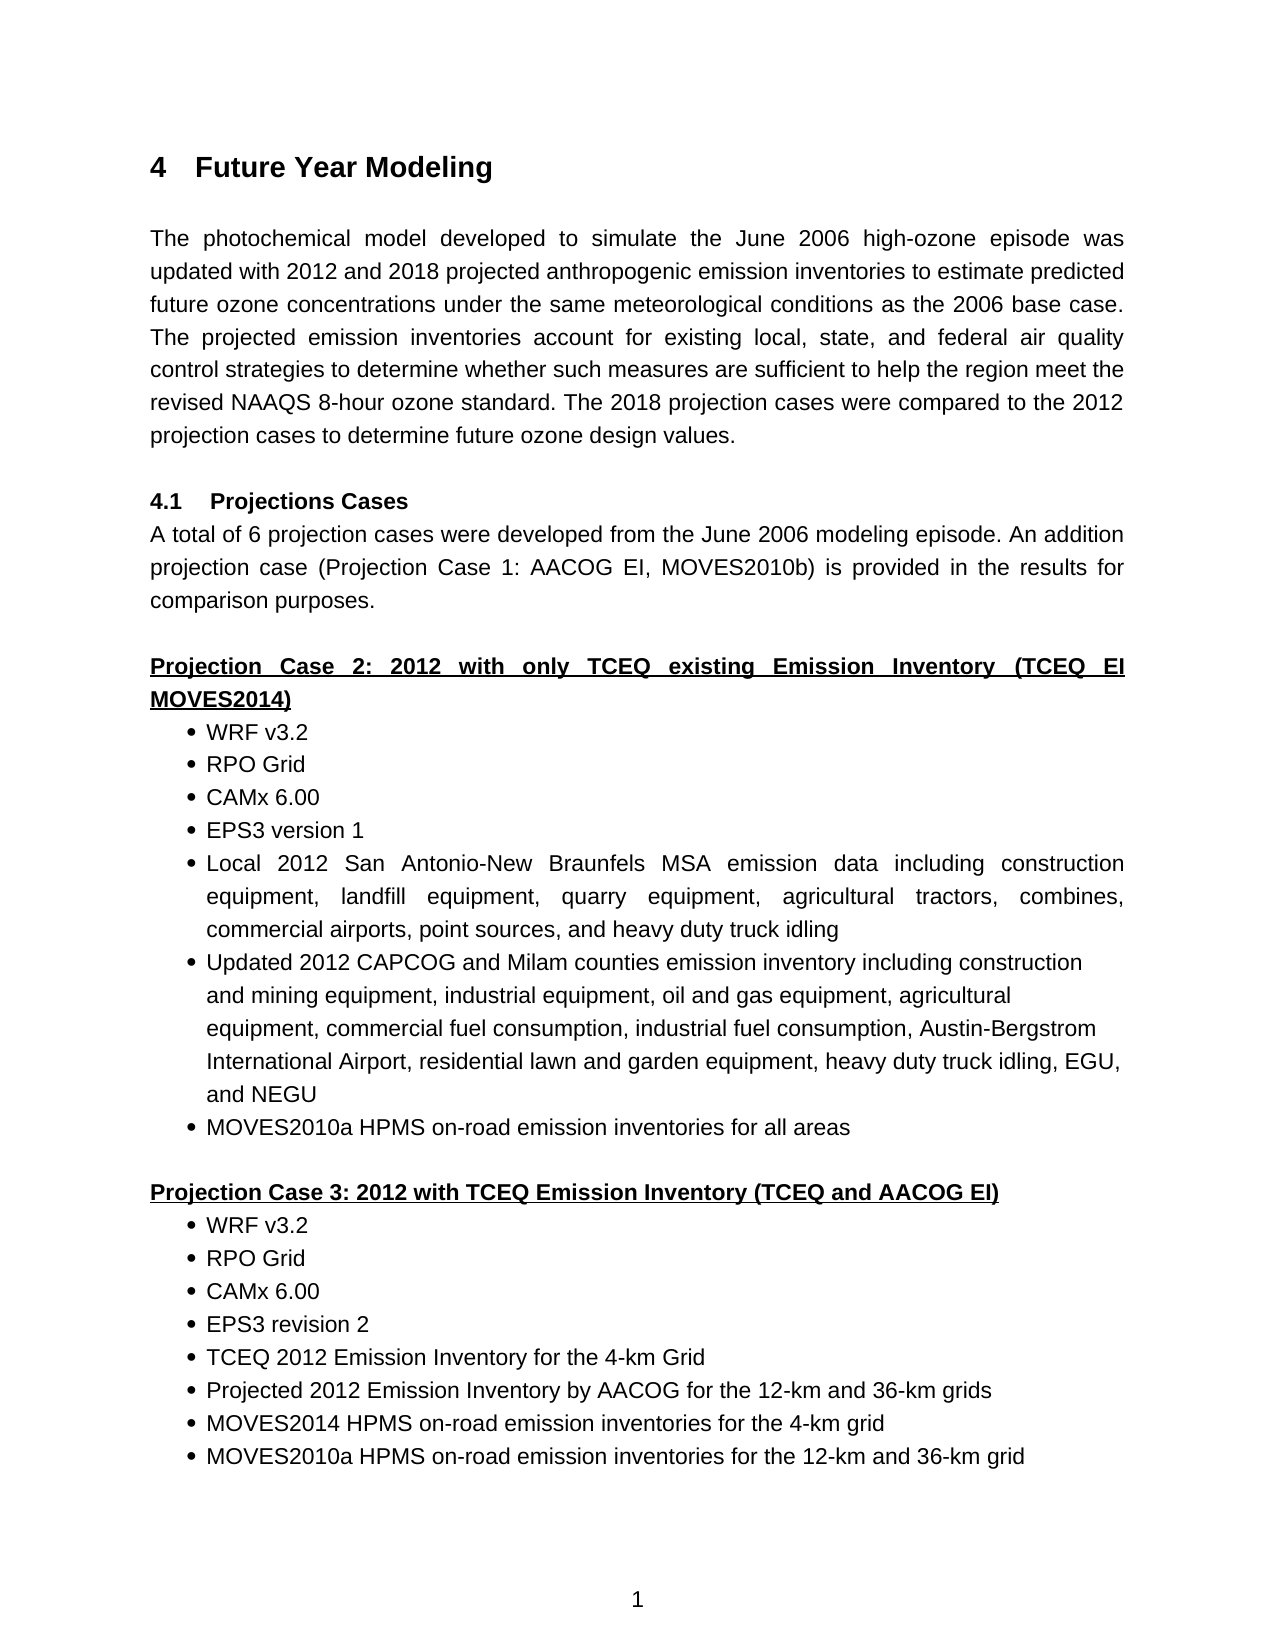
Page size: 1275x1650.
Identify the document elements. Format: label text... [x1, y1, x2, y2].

list CAMx 6.00 [187, 1278, 1125, 1304]
text Projection Case 3: 2012 with TCEQ Emission Inventory (TCEQ and AACOG EI) [150, 1179, 1125, 1206]
text Projection Case 2: 2012 with only TCEQ existing Emission Inventory (TCEQ EI MOVES2014) [150, 653, 1125, 675]
list Projected 2012 Emission Inventory by AACOG for the 12-km and 36-km grids [187, 1377, 1125, 1403]
subtitle Projections Cases [150, 488, 1125, 514]
text The photochemical model developed to simulate the June 2006 high-ozone episode was updated with 2012 and 2018 projected anthropogenic emission inventories to estimate predicted future ozone concentrations under the same meteorological conditions as the 2006 base case. The projected emission inventories account for existing local, state, and federal air quality control strategies to determine whether such measures are sufficient to help the region meet the revised NAAQS 8-hour ozone standard. The 2018 projection cases were compared to the 2012 projection cases to determine future ozone design values. [150, 225, 1125, 449]
list MOVES2010a HPMS on-road emission inventories for all areas [187, 1113, 1125, 1140]
list TCEQ 2012 Emission Inventory for the 4-km Grid [187, 1344, 1125, 1370]
list RPO Grid [187, 751, 1125, 778]
list Local 2012 San Antonio-New Braunfels MSA emission data including construction equipment, landfill equipment, quarry equipment, agricultural tractors, combines, commercial airports, point sources, and heavy duty truck idling [187, 850, 1125, 942]
text A total of 6 projection cases were developed from the June 2006 modeling episode. An addition projection case (Projection Case 1: AACOG EI, MOVES2010b) is provided in the results for comparison purposes. [150, 521, 1125, 613]
list MOVES2010a HPMS on-road emission inventories for the 12-km and 36-km grid [187, 1443, 1125, 1469]
text Projection Case 2: 2012 with only TCEQ existing Emission Inventory (TCEQ EI MOVES2014) [150, 677, 1125, 712]
list EPS3 version 1 [187, 817, 1125, 844]
list WRF v3.2 [187, 1212, 1125, 1239]
list RPO Grid [187, 1245, 1125, 1272]
list Updated 2012 CAPCOG and Milam counties emission inventory including construction and mining equipment, industrial equipment, oil and gas equipment, agricultural equipment, commercial fuel consumption, industrial fuel consumption, Austin-Bergstrom International Airport, residential lawn and garden equipment, heavy duty truck idling, EGU, and NEGU [187, 949, 1125, 1107]
list WRF v3.2 [187, 718, 1125, 745]
list EPS3 revision 2 [187, 1311, 1125, 1337]
subtitle Future Year Modeling [150, 150, 1125, 183]
list MOVES2014 HPMS on-road emission inventories for the 4-km grid [187, 1410, 1125, 1436]
list CAMx 6.00 [187, 784, 1125, 811]
